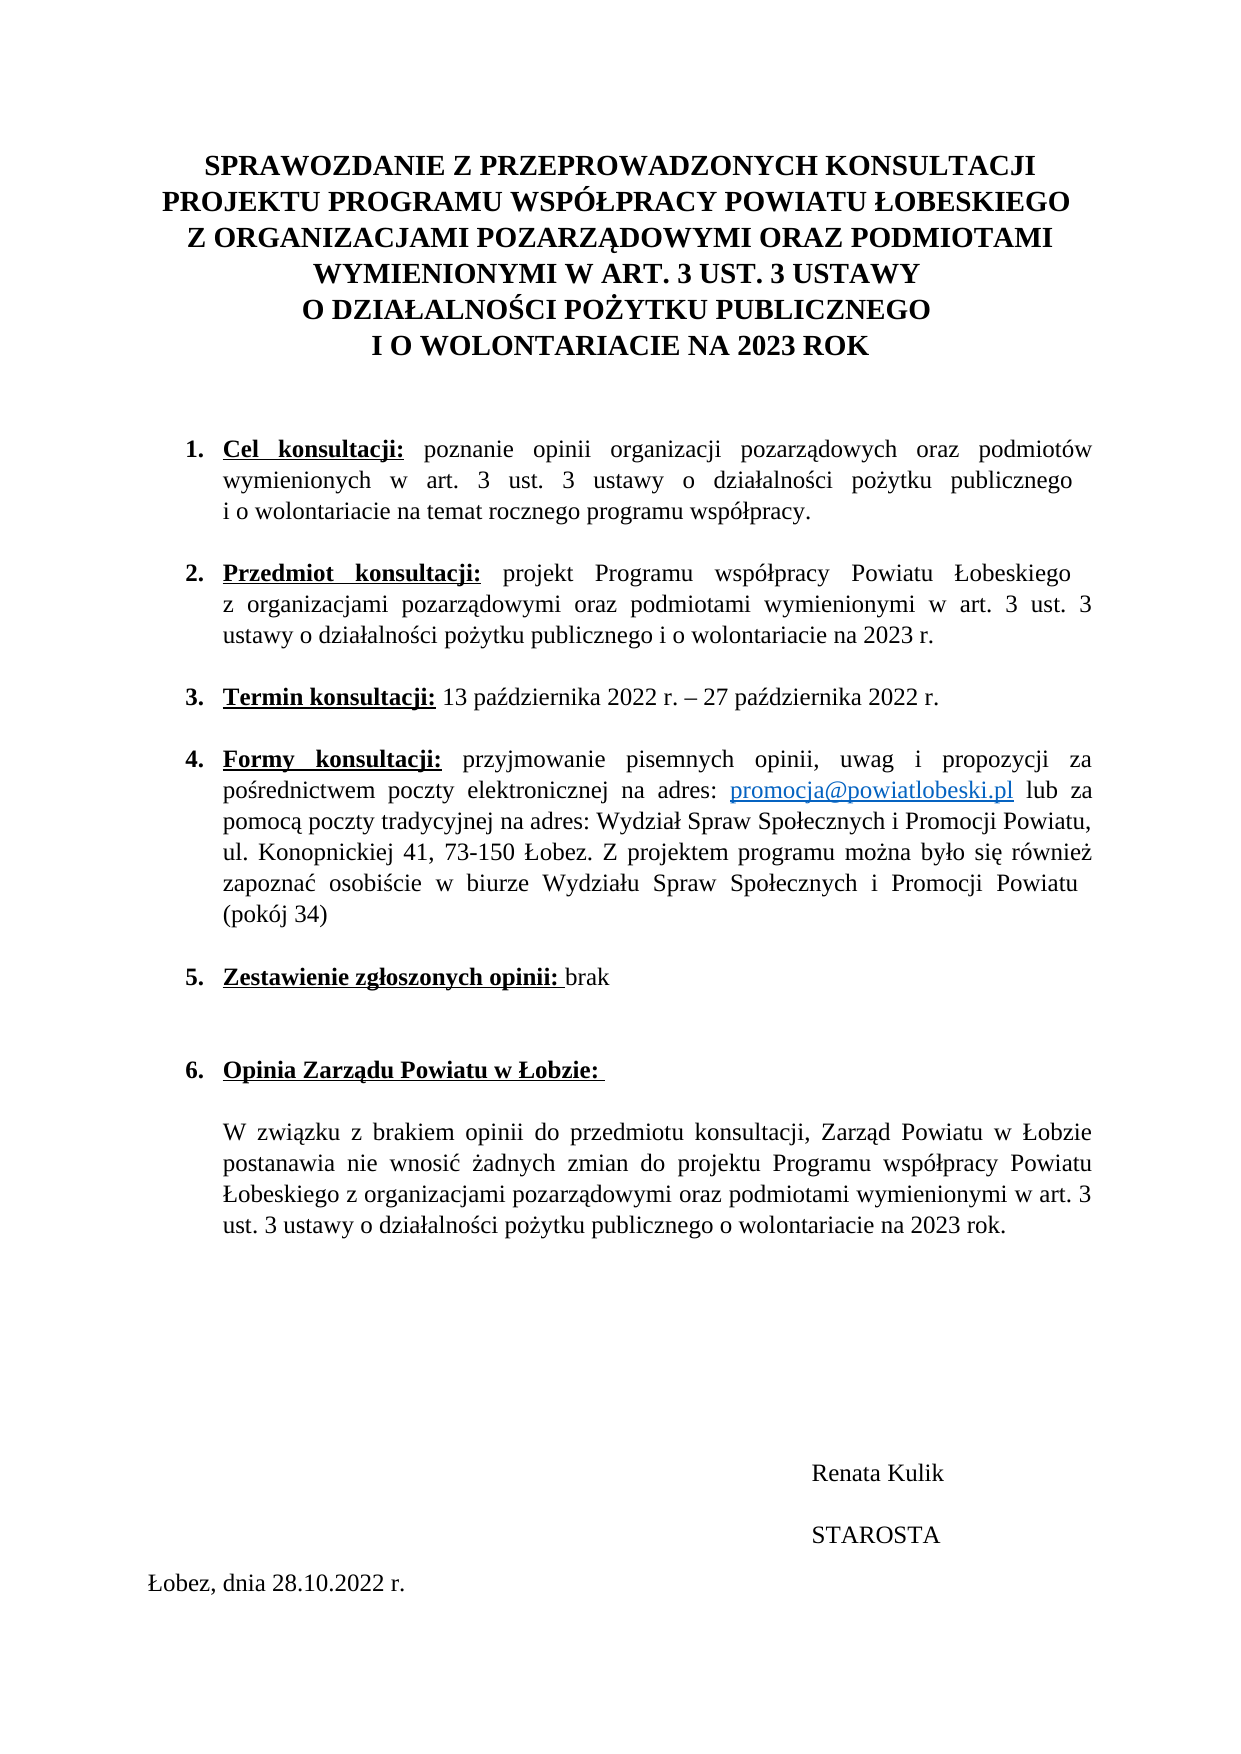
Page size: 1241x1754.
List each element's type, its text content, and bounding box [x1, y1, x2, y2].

text SPRAWOZDANIE Z PRZEPROWADZONYCH KONSULTACJI PROJEKTU PROGRAMU WSPÓŁPRACY POWIATU ŁOBESKIEGO Z ORGANIZACJAMI POZARZĄDOWYMI ORAZ PODMIOTAMI WYMIENIONYMI W ART. 3 UST. 3 USTAWY O DZIAŁALNOŚCI POŻYTKU PUBLICZNEGO I O WOLONTARIACIE NA 2023 ROK [148, 148, 1093, 362]
list Przedmiot konsultacji: projekt Programu współpracy Powiatu Łobeskiego z organizacjami pozarządowymi oraz podmiotami wymienionymi w art. 3 ust. 3 ustawy o działalności pożytku publicznego i o wolontariacie na 2023 r. [185, 558, 1093, 649]
list Cel konsultacji: poznanie opinii organizacji pozarządowych oraz podmiotów wymienionych w art. 3 ust. 3 ustawy o działalności pożytku publicznego i o wolontariacie na temat rocznego programu współpracy. [185, 434, 1093, 525]
list Termin konsultacji: 13 października 2022 r. – 27 października 2022 r. [185, 682, 1093, 711]
list Formy konsultacji: przyjmowanie pisemnych opinii, uwag i propozycji za pośrednictwem poczty elektronicznej na adres: promocja@powiatlobeski.pl lub za pomocą poczty tradycyjnej na adres: Wydział Spraw Społecznych i Promocji Powiatu, ul. Konopnickiej 41, 73-150 Łobez. Z projektem programu można było się również zapoznać osobiście w biurze Wydziału Spraw Społecznych i Promocji Powiatu (pokój 34) [185, 744, 1093, 928]
text Łobez, dnia 28.10.2022 r. [148, 1568, 1093, 1597]
list Zestawienie zgłoszonych opinii: brak [185, 962, 1093, 990]
list Opinia Zarządu Powiatu w Łobzie: [185, 1055, 1093, 1083]
list STAROSTA [223, 1520, 1093, 1549]
list W związku z brakiem opinii do przedmiotu konsultacji, Zarząd Powiatu w Łobzie postanawia nie wnosić żadnych zmian do projektu Programu współpracy Powiatu Łobeskiego z organizacjami pozarządowymi oraz podmiotami wymienionymi w art. 3 ust. 3 ustawy o działalności pożytku publicznego o wolontariacie na 2023 rok. [223, 1117, 1093, 1239]
list Renata Kulik [223, 1458, 1093, 1487]
